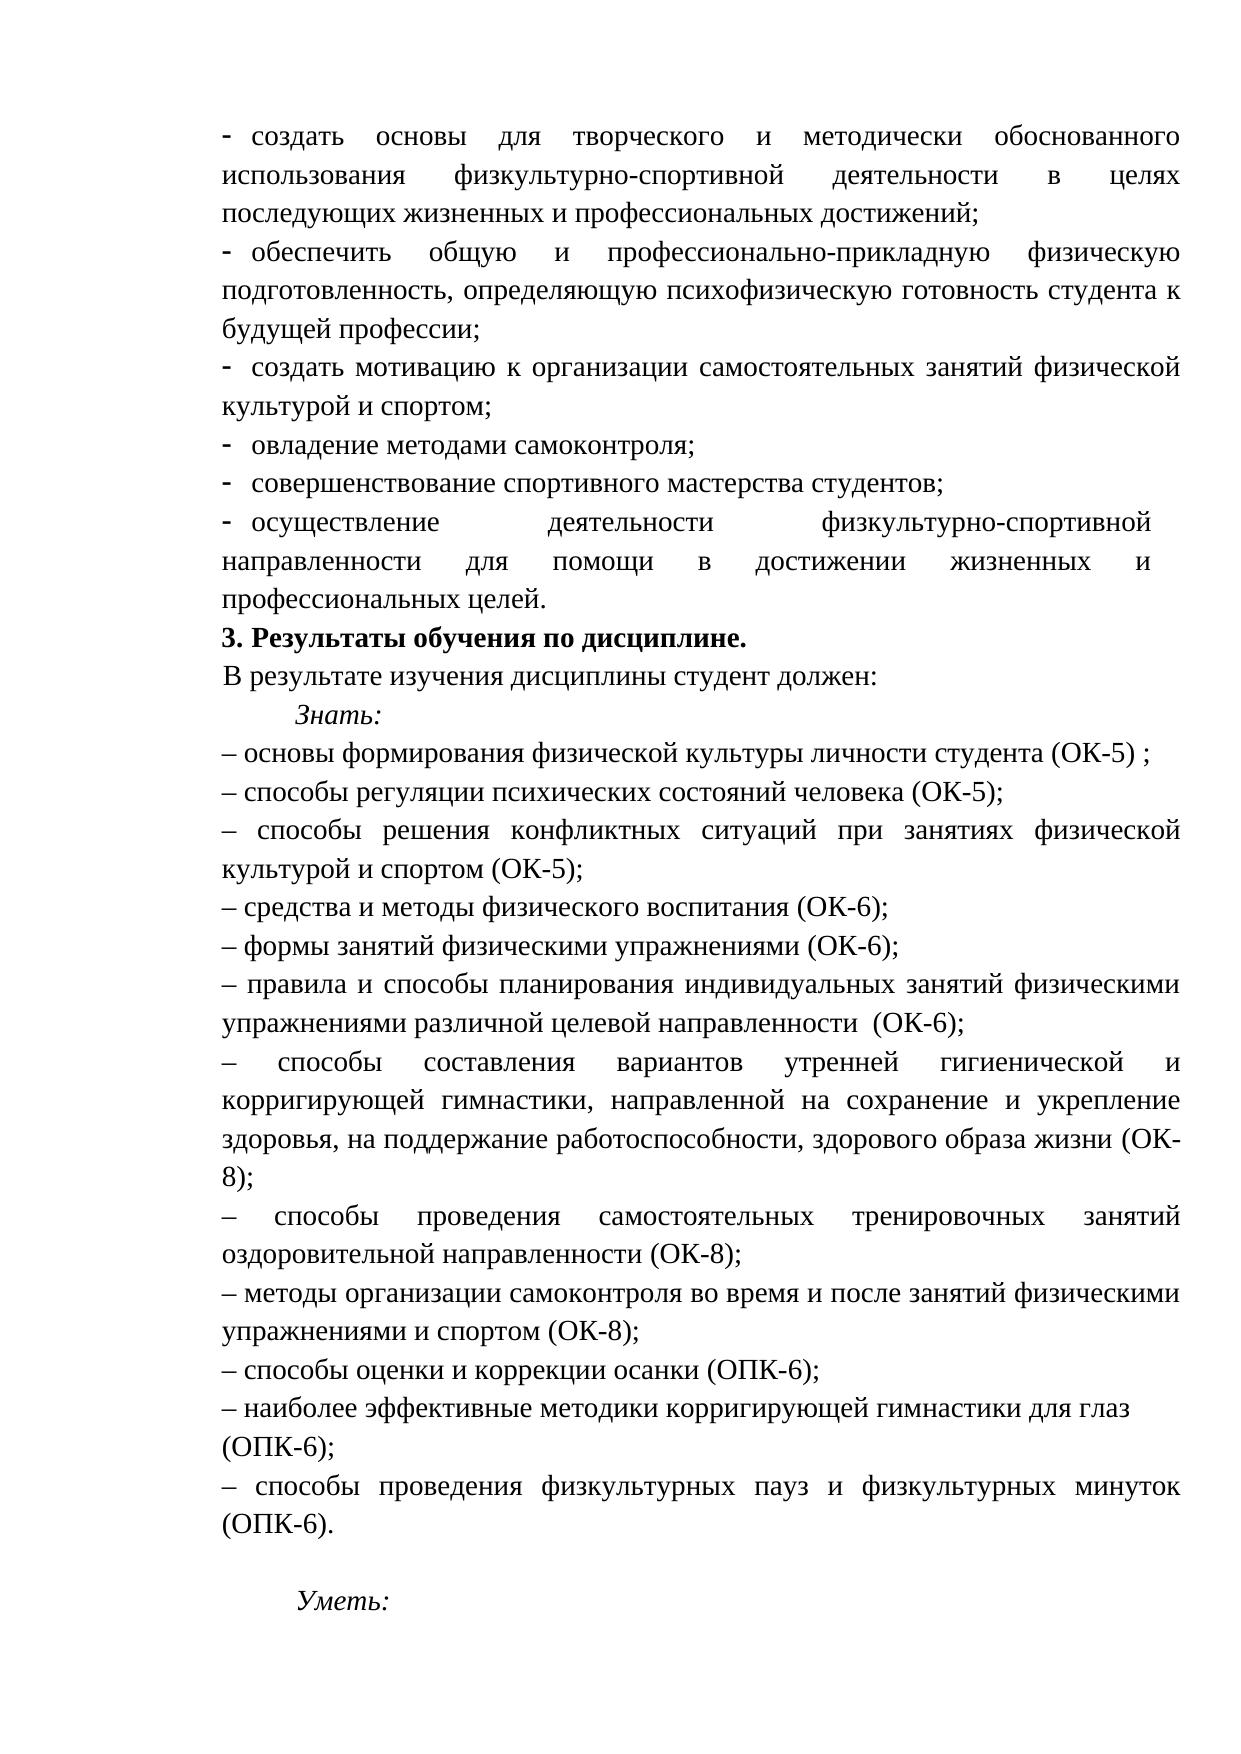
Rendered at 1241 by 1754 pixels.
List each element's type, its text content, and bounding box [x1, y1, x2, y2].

list – методы организации самоконтроля во время и после занятий физическими упражнениями и спортом (ОК-8); [222, 1275, 1181, 1347]
list совершенствование спортивного мастерства студентов; [222, 465, 1181, 499]
list – способы проведения физкультурных пауз и физкультурных минуток (ОПК-6). [222, 1468, 1181, 1540]
list осуществление деятельности физкультурно-спортивной направленности для помощи в достижении жизненных и профессиональных целей. [222, 504, 1152, 615]
list Уметь: [223, 1583, 1181, 1617]
list Результаты обучения по дисциплине. [221, 620, 1152, 653]
list обеспечить общую и профессионально-прикладную физическую подготовленность, определяющую психофизическую готовность студента к будущей профессии; [222, 234, 1181, 344]
text – способы проведения самостоятельных тренировочных занятий оздоровительной направленности (ОК-8); [222, 1198, 1181, 1270]
list Знать: [223, 697, 1181, 730]
text – наиболее эффективные методики корригирующей гимнастики для глаз (ОПК-6); [222, 1391, 1181, 1463]
text – способы оценки и коррекции осанки (ОПК-6); [222, 1352, 1181, 1386]
list овладение методами самоконтроля; [222, 427, 1181, 460]
list В результате изучения дисциплины студент должен: [223, 658, 1181, 692]
list создать мотивацию к организации самостоятельных занятий физической культурой и спортом; [222, 349, 1181, 422]
text – правила и способы планирования индивидуальных занятий физическими упражнениями различной целевой направленности (ОК-6); [222, 967, 1181, 1039]
text – средства и методы физического воспитания (ОК-6); [222, 889, 1181, 923]
text – формы занятий физическими упражнениями (ОК-6); [222, 928, 1181, 962]
text – основы формирования физической культуры личности студента (ОК-5) ; [222, 735, 1181, 769]
text – способы решения конфликтных ситуаций при занятиях физической культурой и спортом (ОК-5); [222, 812, 1181, 884]
text – способы регуляции психических состояний человека (ОК-5); [148, 774, 1181, 807]
text – способы составления вариантов утренней гигиенической и корригирующей гимнастики, направленной на сохранение и укрепление здоровья, на поддержание работоспособности, здорового образа жизни (ОК-8); [222, 1044, 1181, 1193]
list создать основы для творческого и методически обоснованного использования физкультурно-спортивной деятельности в целях последующих жизненных и профессиональных достижений; [222, 118, 1181, 229]
